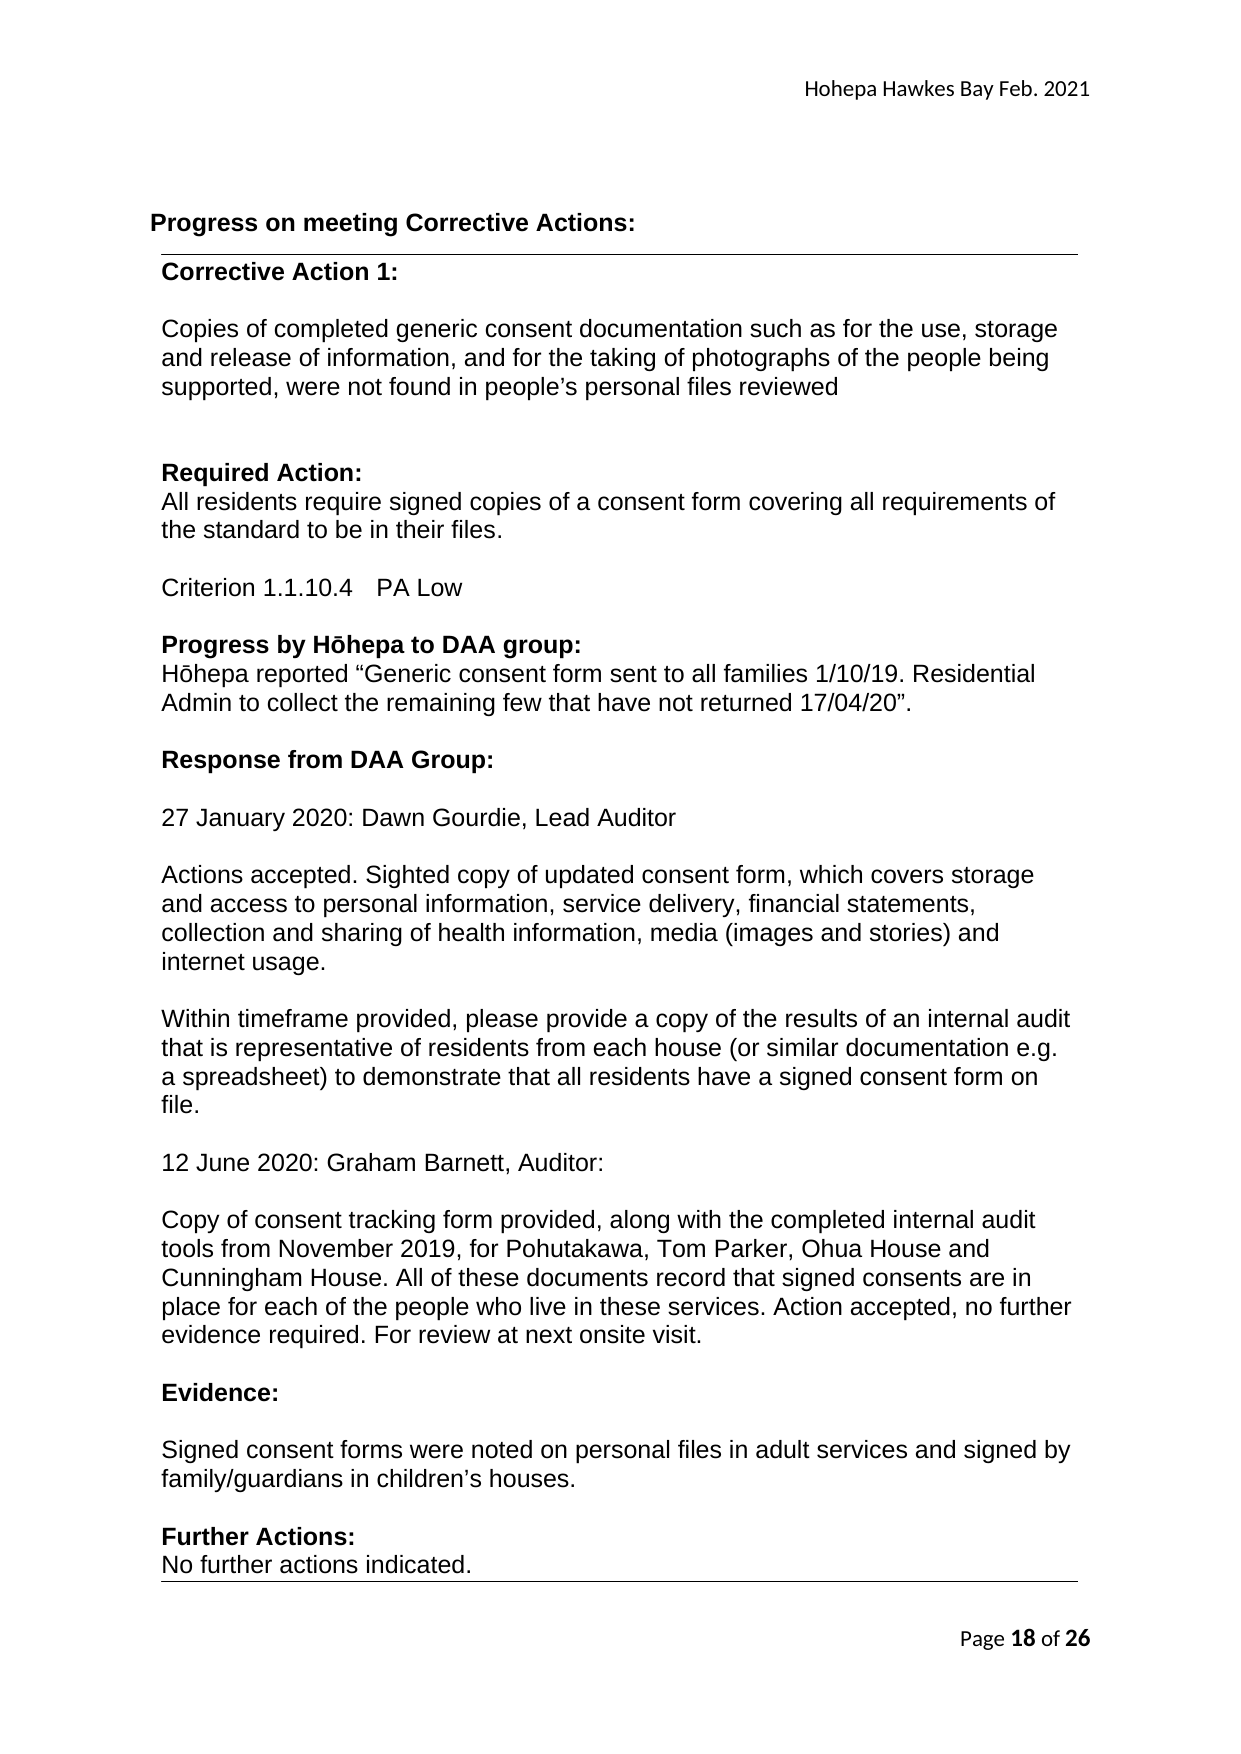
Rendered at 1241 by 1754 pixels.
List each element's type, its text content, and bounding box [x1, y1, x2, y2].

text Progress on meeting Corrective Actions: [150, 208, 1090, 237]
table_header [150, 254, 1089, 1582]
